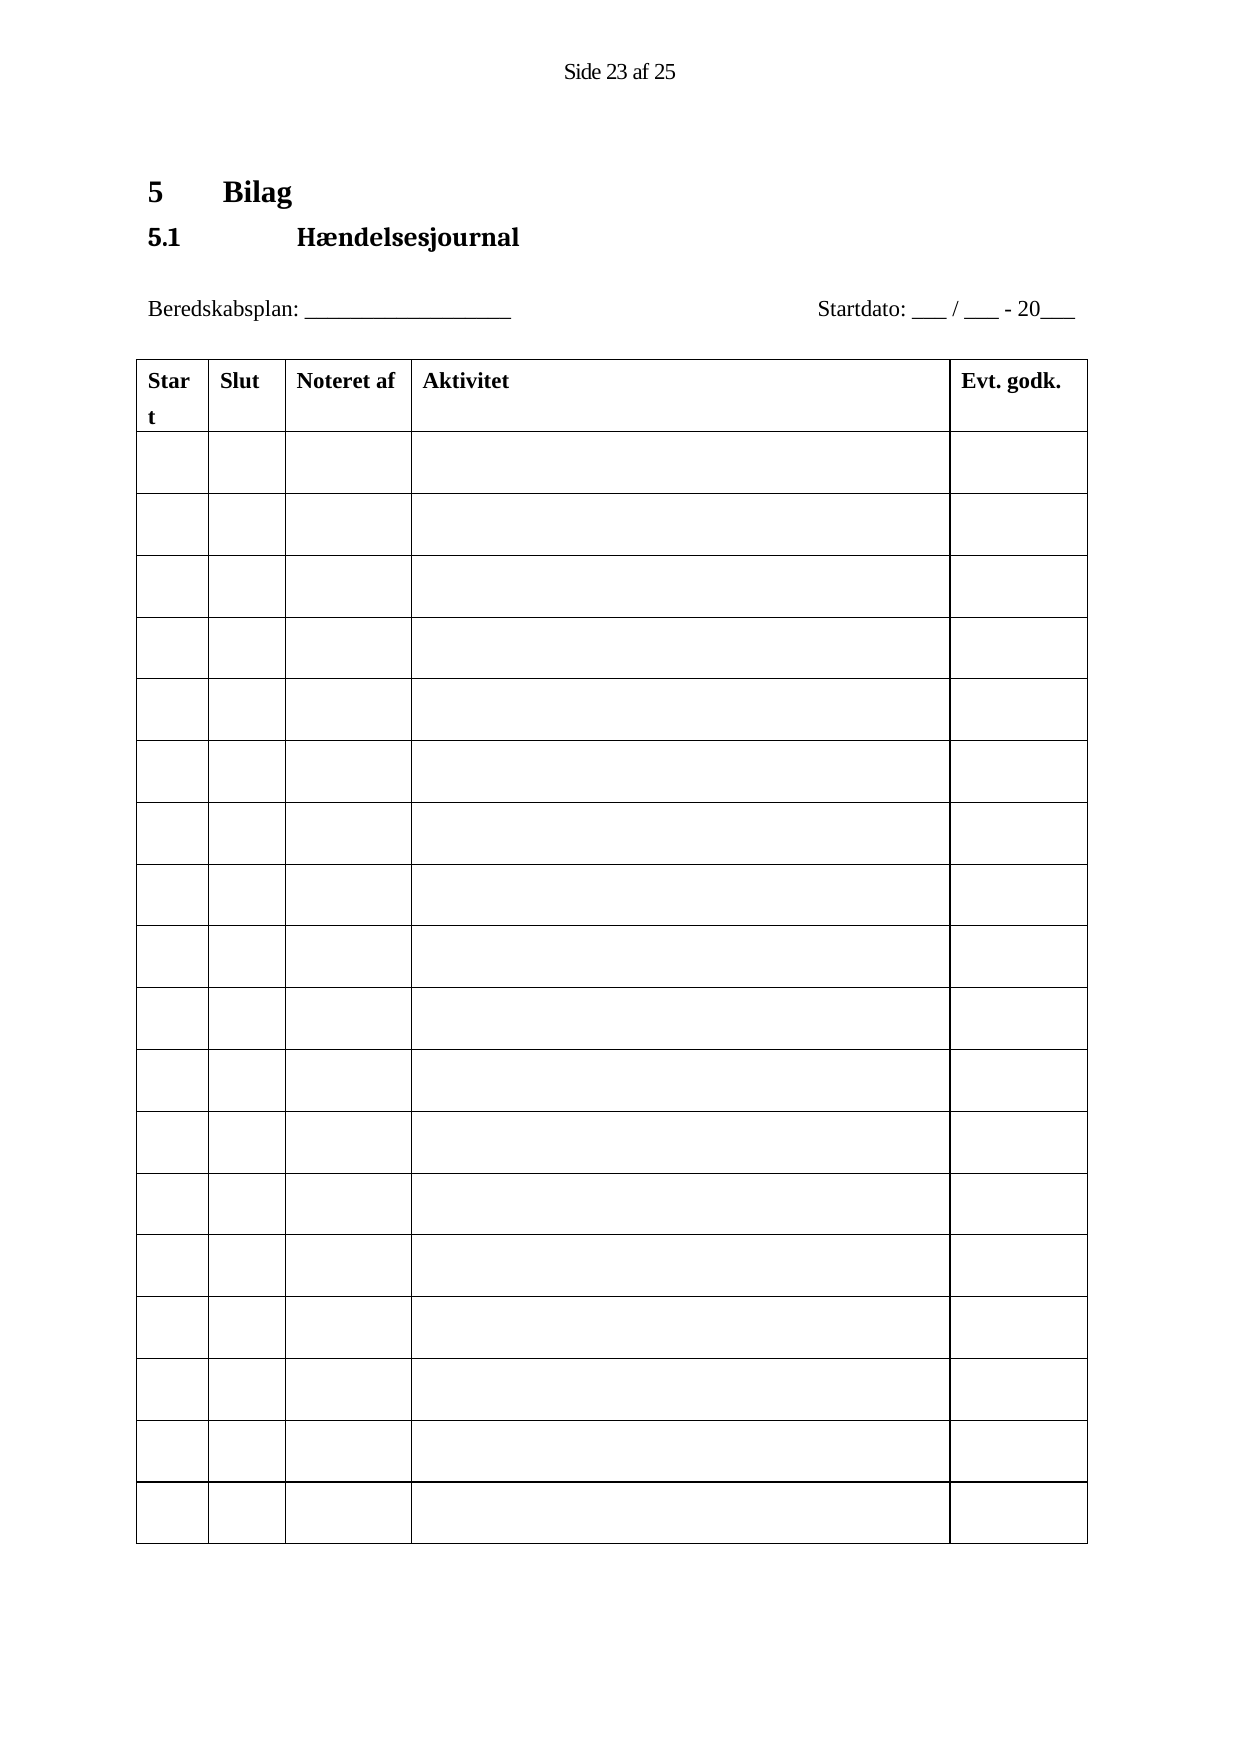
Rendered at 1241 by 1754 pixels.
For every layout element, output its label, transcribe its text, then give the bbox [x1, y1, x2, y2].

table_cell [412, 618, 949, 678]
table_cell [286, 1112, 411, 1172]
table_cell [209, 1050, 285, 1111]
table_cell [412, 432, 949, 493]
table_cell [209, 1174, 285, 1234]
table_cell [137, 556, 208, 617]
table_cell [412, 1483, 949, 1543]
table_cell [951, 432, 1087, 493]
table_cell [137, 1050, 208, 1111]
table_cell [137, 803, 208, 864]
table_cell [209, 803, 285, 864]
table_cell [209, 988, 285, 1049]
table_header Start [137, 360, 208, 431]
table_cell [286, 494, 411, 555]
table_cell [137, 618, 208, 678]
table_cell [209, 1235, 285, 1296]
table_cell [951, 1174, 1087, 1234]
table_cell [951, 1112, 1087, 1172]
table_cell [209, 432, 285, 493]
text Beredskabsplan: __________________ Startdato: ___ / ___ - 20___ [148, 288, 1092, 324]
table_cell [137, 432, 208, 493]
table_cell [412, 1297, 949, 1358]
table_cell [286, 618, 411, 678]
table_cell [951, 618, 1087, 678]
table_cell [951, 741, 1087, 802]
table_cell [209, 494, 285, 555]
table_cell [412, 1050, 949, 1111]
table_header Aktivitet [412, 360, 949, 431]
table_cell [412, 988, 949, 1049]
table_cell [209, 926, 285, 987]
table_cell [137, 679, 208, 740]
table_cell [412, 494, 949, 555]
table_cell [209, 556, 285, 617]
table_cell [137, 988, 208, 1049]
table_cell [209, 1297, 285, 1358]
table_cell [286, 1050, 411, 1111]
table_cell [209, 1112, 285, 1172]
table_cell [137, 865, 208, 925]
table_cell [209, 865, 285, 925]
table_cell [951, 803, 1087, 864]
table_cell [137, 1421, 208, 1481]
table_cell [137, 1359, 208, 1419]
table_cell [286, 432, 411, 493]
table_cell [412, 1235, 949, 1296]
table_cell [951, 988, 1087, 1049]
table_cell [137, 1297, 208, 1358]
table_cell [412, 926, 949, 987]
table_cell [137, 1174, 208, 1234]
table_cell [951, 1050, 1087, 1111]
table_cell [209, 1359, 285, 1419]
table_cell [412, 1112, 949, 1172]
table_cell [286, 1297, 411, 1358]
table_cell [137, 926, 208, 987]
table_header Slut [209, 360, 285, 431]
table_cell [412, 1359, 949, 1419]
table_cell [286, 1421, 411, 1481]
table_cell [286, 803, 411, 864]
table_cell [951, 494, 1087, 555]
table_cell [286, 741, 411, 802]
table_cell [286, 679, 411, 740]
table_cell [137, 494, 208, 555]
table_cell [412, 741, 949, 802]
table_cell [412, 679, 949, 740]
table_cell [951, 556, 1087, 617]
table_cell [286, 926, 411, 987]
table_cell [951, 926, 1087, 987]
table_cell [951, 1421, 1087, 1481]
table_cell [951, 1235, 1087, 1296]
table_cell [951, 865, 1087, 925]
table_cell [951, 679, 1087, 740]
table_cell [412, 865, 949, 925]
table_cell [286, 1483, 411, 1543]
table_cell [137, 1235, 208, 1296]
table_cell [137, 741, 208, 802]
table_cell [951, 1297, 1087, 1358]
table_cell [137, 1483, 208, 1543]
table_cell [209, 741, 285, 802]
table_cell [412, 1174, 949, 1234]
table_cell [951, 1359, 1087, 1419]
table_cell [209, 1421, 285, 1481]
table_cell [286, 1174, 411, 1234]
table_cell [286, 988, 411, 1049]
table_cell [286, 1359, 411, 1419]
table_cell [412, 803, 949, 864]
table_cell [412, 1421, 949, 1481]
table_cell [209, 679, 285, 740]
table_header Evt. godk. [951, 360, 1087, 431]
table_cell [137, 1112, 208, 1172]
table_cell [412, 556, 949, 617]
table_cell [286, 1235, 411, 1296]
subtitle Bilag [148, 172, 1092, 209]
table_cell [951, 1483, 1087, 1543]
table_header Noteret af [286, 360, 411, 431]
table_cell [286, 556, 411, 617]
table_cell [286, 865, 411, 925]
table_cell [209, 1483, 285, 1543]
table_cell [209, 618, 285, 678]
subtitle Hændelsesjournal [148, 222, 1092, 253]
